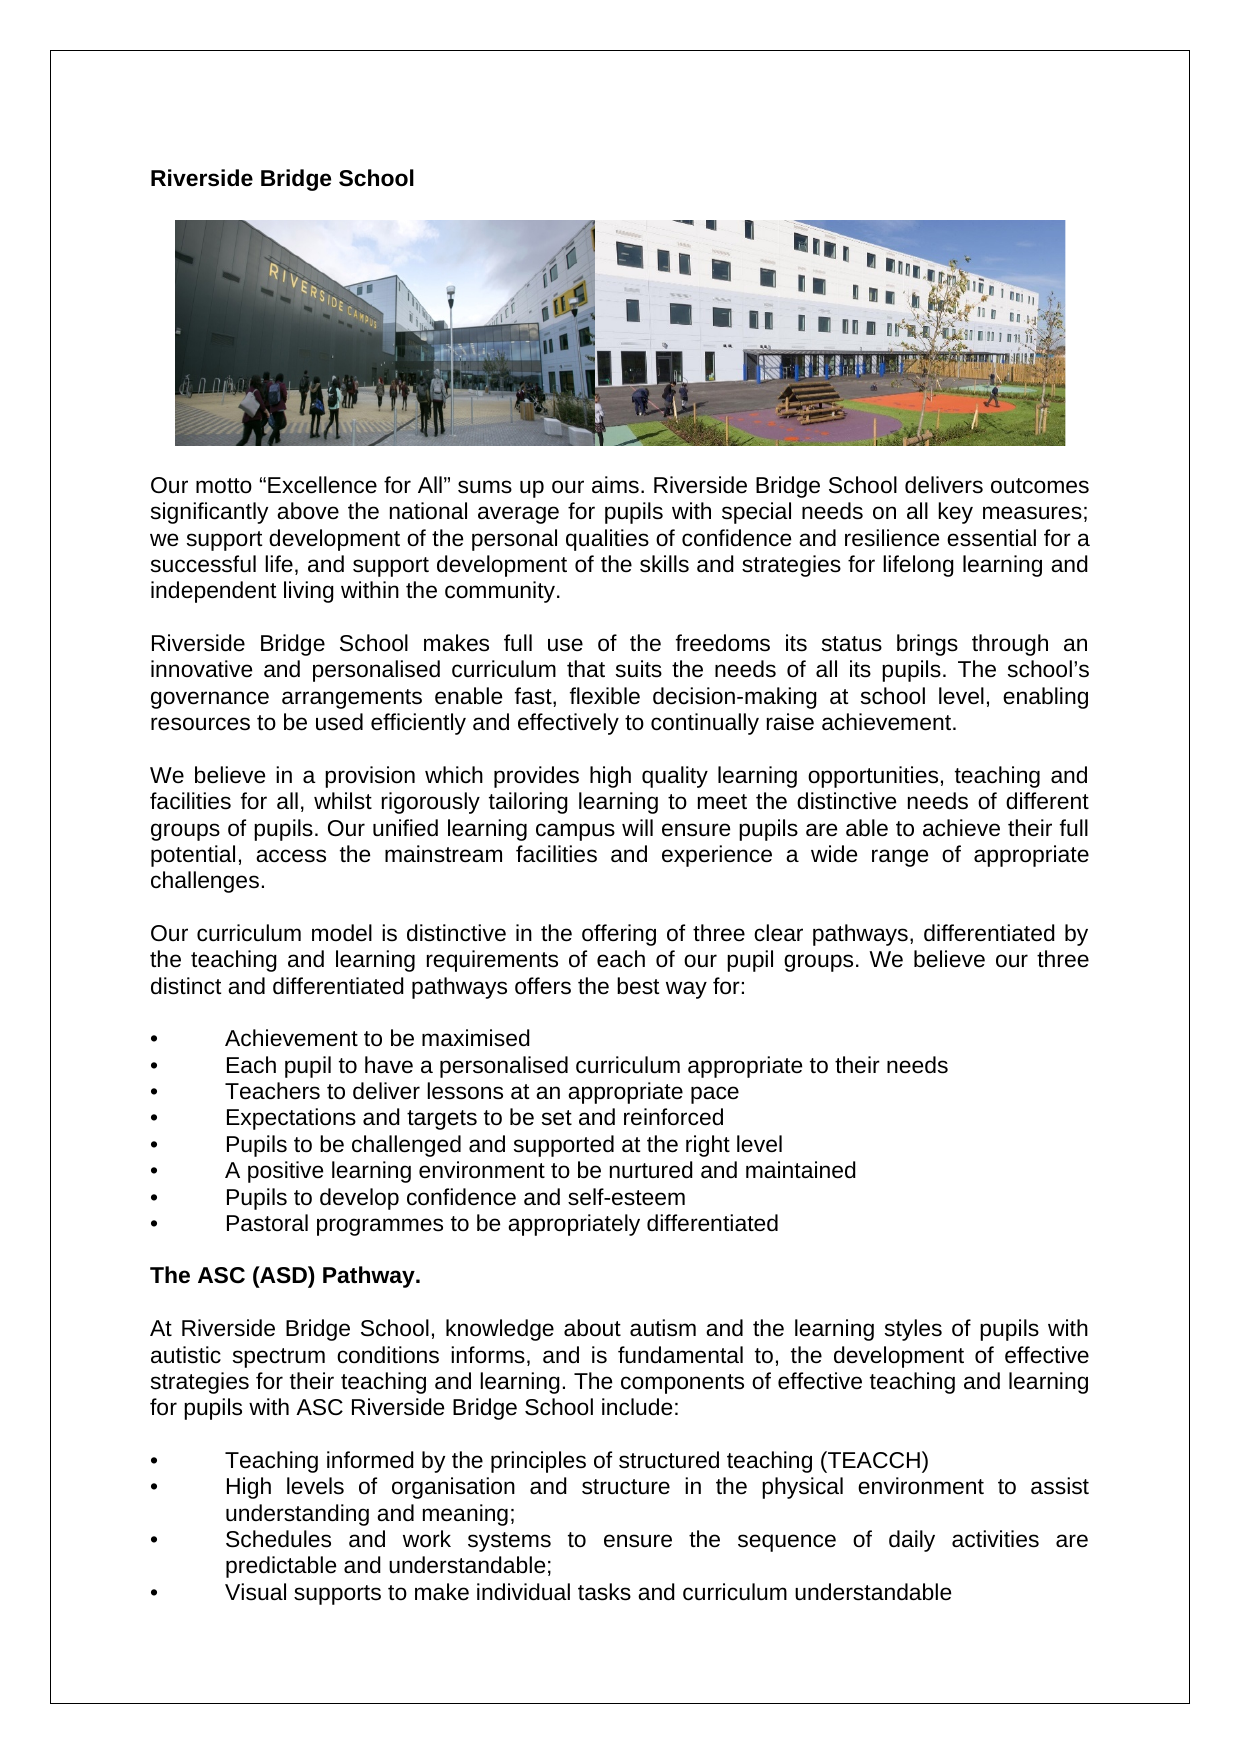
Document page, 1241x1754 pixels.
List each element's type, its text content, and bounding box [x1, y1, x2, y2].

text Our motto “Excellence for All” sums up our aims. Riverside Bridge School delivers outcomes significantly above the national average for pupils with special needs on all key measures; we support development of the personal qualities of confidence and resilience essential for a successful life, and support development of the skills and strategies for lifelong learning and independent living within the community. [150, 472, 1090, 604]
text • Pastoral programmes to be appropriately differentiated [150, 1210, 1090, 1236]
text Our curriculum model is distinctive in the offering of three clear pathways, differentiated by the teaching and learning requirements of each of our pupil groups. We believe our three distinct and differentiated pathways offers the best way for: [150, 920, 1090, 999]
text • Each pupil to have a personalised curriculum appropriate to their needs [150, 1052, 1090, 1078]
text • Teachers to deliver lessons at an appropriate pace [150, 1078, 1090, 1104]
picture [175, 220, 1066, 446]
text Riverside Bridge School makes full use of the freedoms its status brings through an innovative and personalised curriculum that suits the needs of all its pupils. The school’s governance arrangements enable fast, flexible decision-making at school level, enabling resources to be used efficiently and effectively to continually raise achievement. [150, 630, 1090, 735]
text • Schedules and work systems to ensure the sequence of daily activities are predictable and understandable; [150, 1526, 1090, 1579]
text At Riverside Bridge School, knowledge about autism and the learning styles of pupils with autistic spectrum conditions informs, and is fundamental to, the development of effective strategies for their teaching and learning. The components of effective teaching and learning for pupils with ASC Riverside Bridge School include: [150, 1315, 1090, 1421]
text • High levels of organisation and structure in the physical environment to assist understanding and meaning; [150, 1473, 1090, 1526]
text • Pupils to develop confidence and self-esteem [150, 1183, 1090, 1210]
text • Visual supports to make individual tasks and curriculum understandable [150, 1579, 1090, 1605]
text • Pupils to be challenged and supported at the right level [150, 1131, 1090, 1157]
text We believe in a provision which provides high quality learning opportunities, teaching and facilities for all, whilst rigorously tailoring learning to meet the distinctive needs of different groups of pupils. Our unified learning campus will ensure pupils are able to achieve their full potential, access the mainstream facilities and experience a wide range of appropriate challenges. [150, 762, 1090, 893]
text The ASC (ASD) Pathway. [150, 1262, 1090, 1289]
text • Expectations and targets to be set and reinforced [150, 1104, 1090, 1131]
text • Teaching informed by the principles of structured teaching (TEACCH) [150, 1447, 1090, 1473]
text Riverside Bridge School [150, 165, 1090, 191]
text • A positive learning environment to be nurtured and maintained [150, 1157, 1090, 1183]
text • Achievement to be maximised [150, 1025, 1090, 1052]
